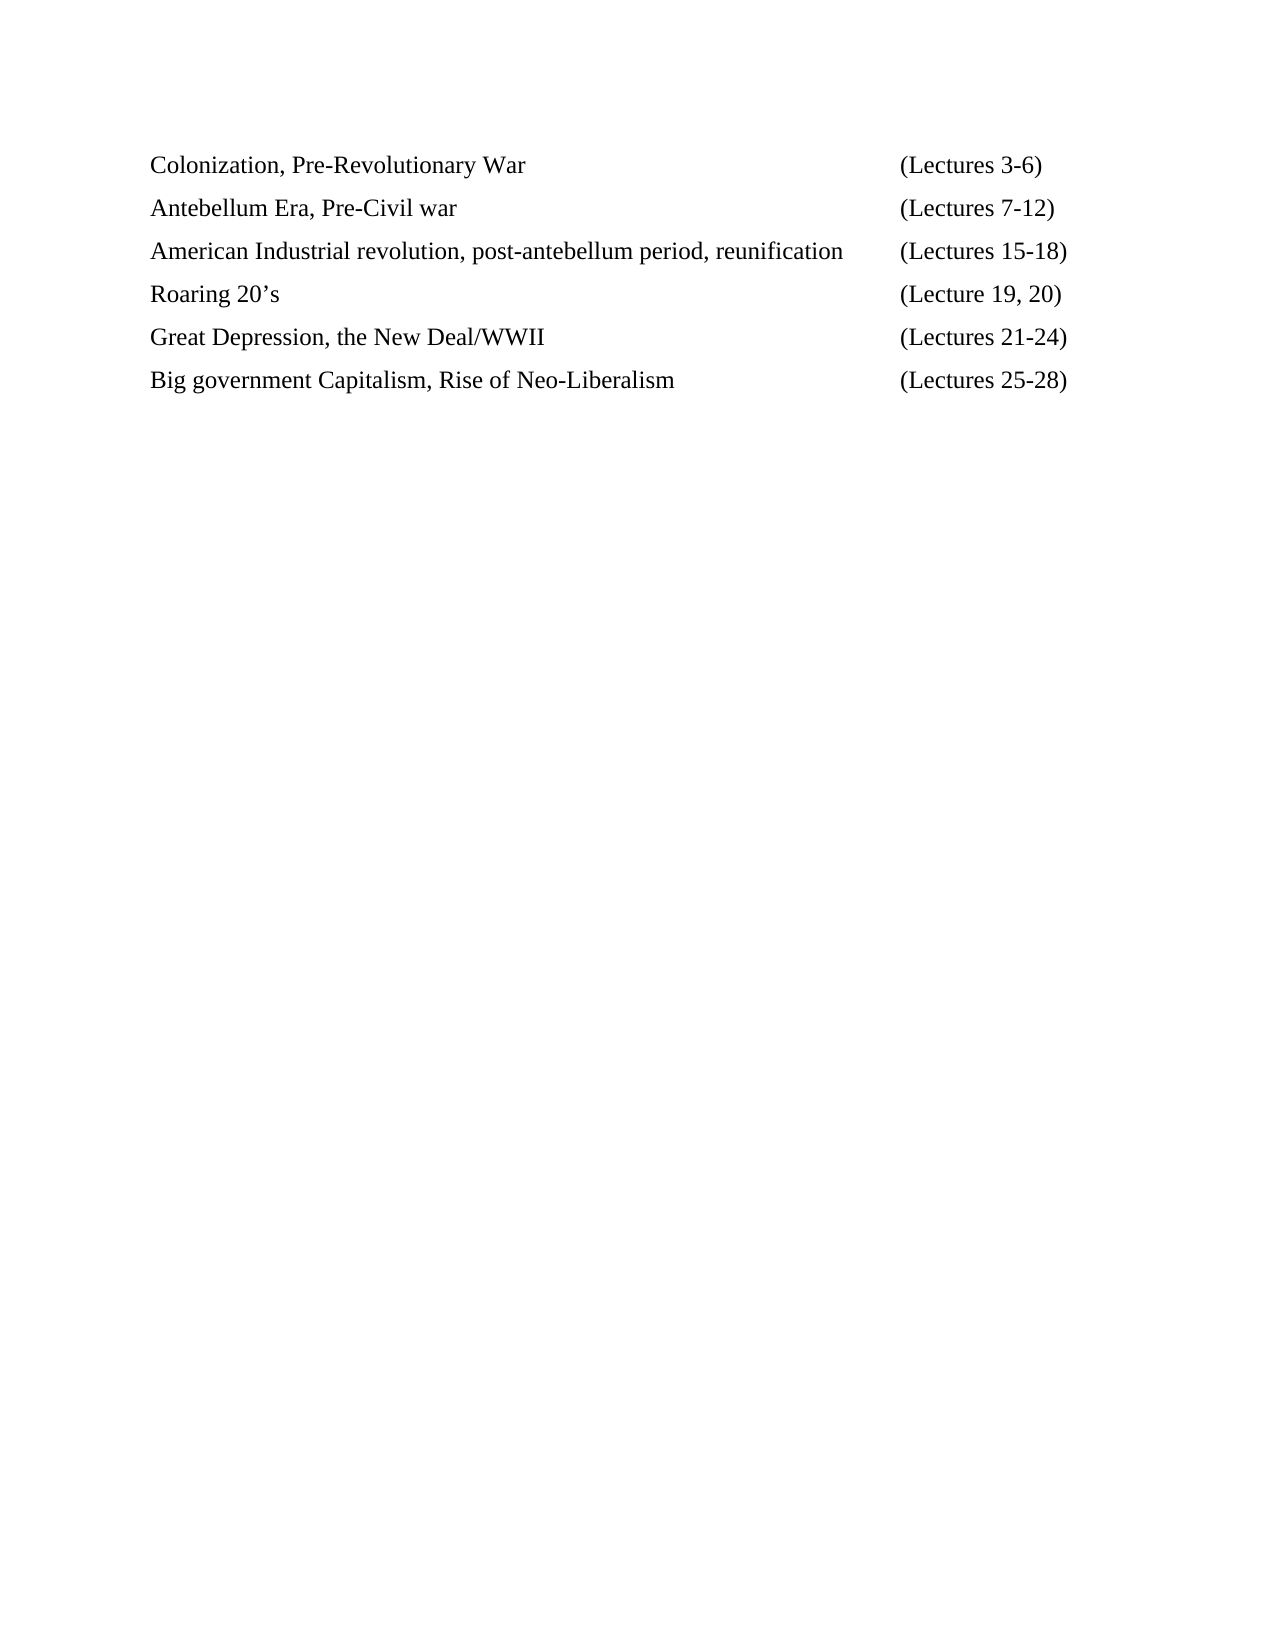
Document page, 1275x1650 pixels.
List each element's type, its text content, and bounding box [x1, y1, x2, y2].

text Colonization, Pre-Revolutionary War (Lectures 3-6) [150, 150, 1125, 179]
text Antebellum Era, Pre-Civil war (Lectures 7-12) [150, 193, 1125, 222]
text Great Depression, the New Deal/WWII (Lectures 21-24) [150, 322, 1125, 351]
text Roaring 20’s (Lecture 19, 20) [150, 279, 1125, 308]
text American Industrial revolution, post-antebellum period, reunification (Lectures 15-18) [150, 236, 1125, 265]
text Big government Capitalism, Rise of Neo-Liberalism (Lectures 25-28) [150, 366, 1125, 394]
